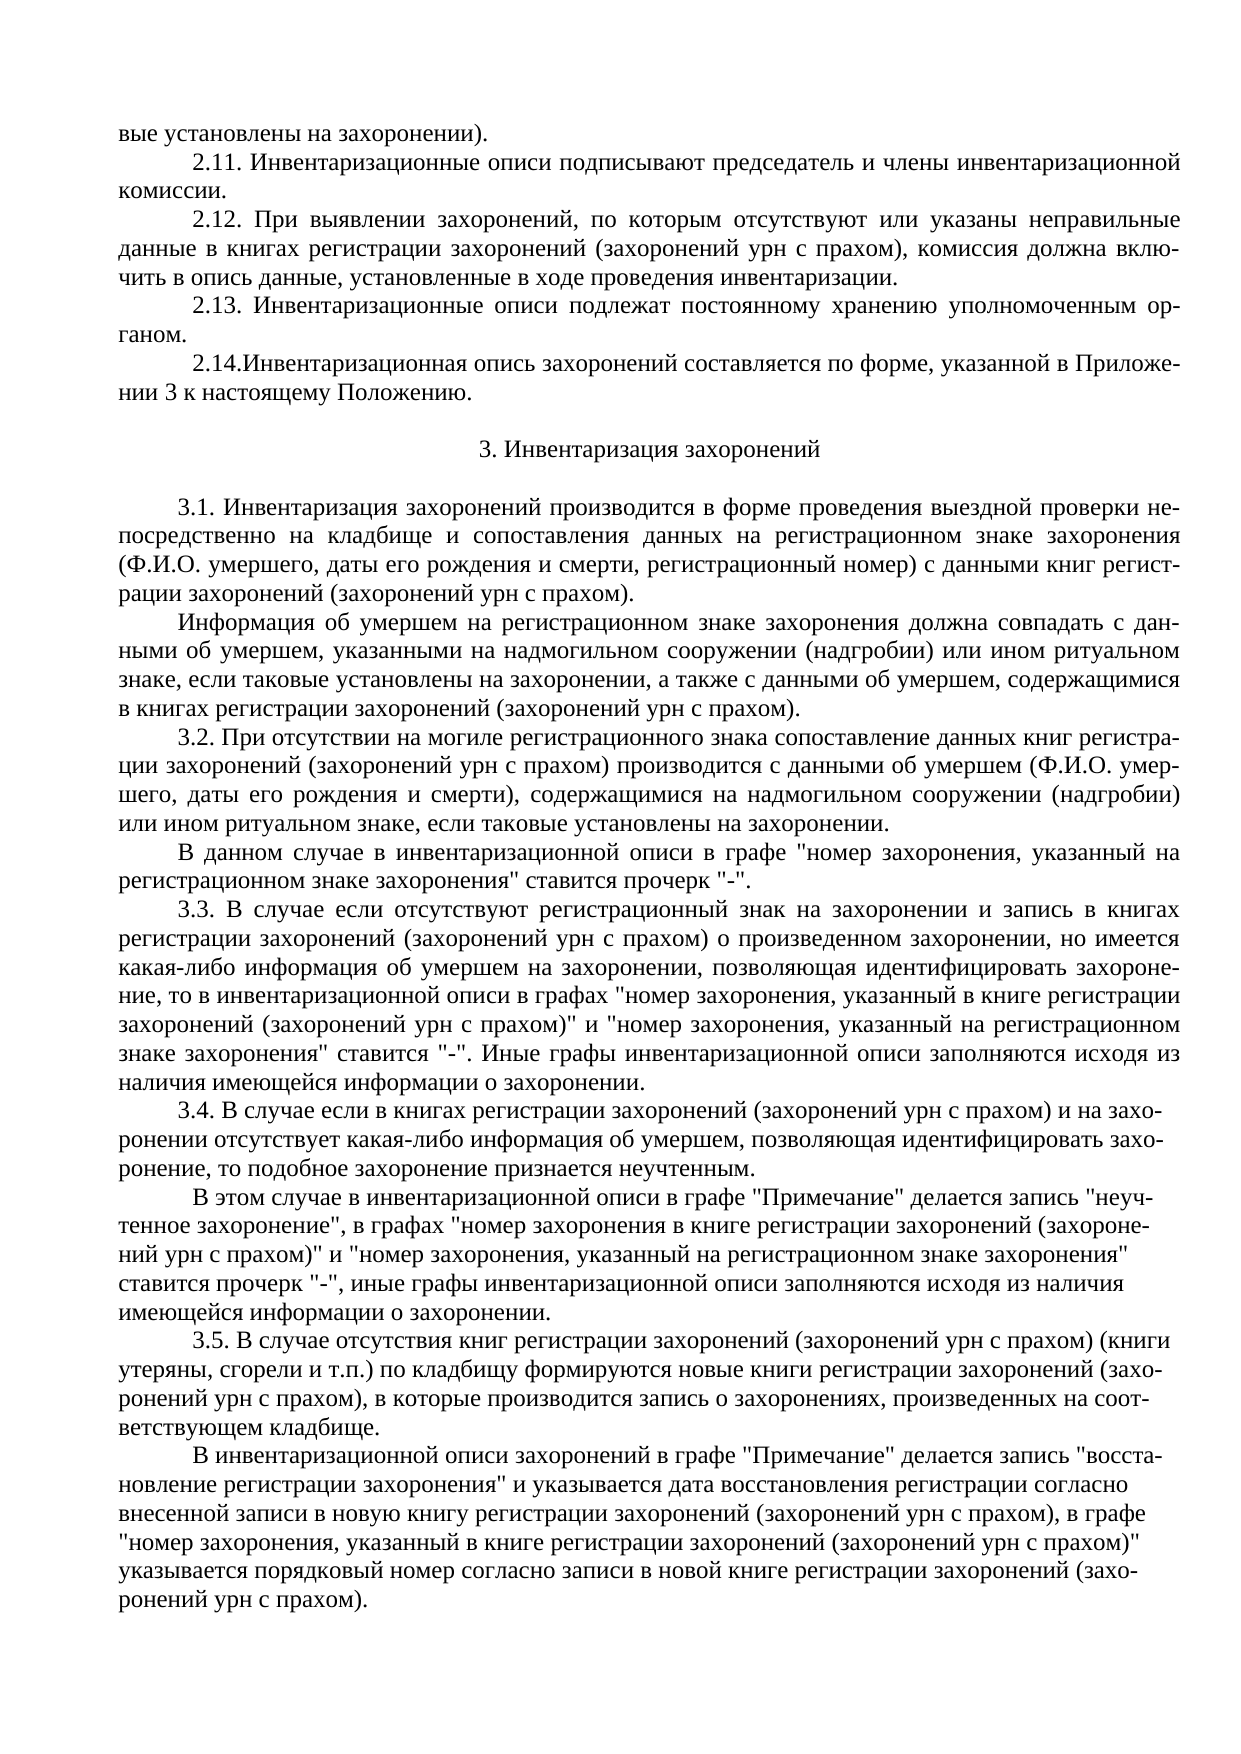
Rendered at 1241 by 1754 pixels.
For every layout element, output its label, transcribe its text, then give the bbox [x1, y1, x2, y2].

text 2.11. Инвентаризационные описи подписывают председатель и члены инвентаризационной комиссии. [118, 147, 1181, 204]
text 3.2. При отсутствии на могиле регистрационного знака сопоставление данных книг регистра-ции захоронений (захоронений урн с прахом) производится с данными об умершем (Ф.И.О. умер-шего, даты его рождения и смерти), содержащимися на надмогильном сооружении (надгробии) или ином ритуальном знаке, если таковые установлены на захоронении. [118, 722, 1181, 837]
text 2.12. При выявлении захоронений, по которым отсутствуют или указаны неправильные данные в книгах регистрации захоронений (захоронений урн с прахом), комиссия должна вклю-чить в опись данные, установленные в ходе проведения инвентаризации. [118, 204, 1181, 291]
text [118, 118, 1181, 147]
text 3.1. Инвентаризация захоронений производится в форме проведения выездной проверки не-посредственно на кладбище и сопоставления данных на регистрационном знаке захоронения (Ф.И.О. умершего, даты его рождения и смерти, регистрационный номер) с данными книг регист-рации захоронений (захоронений урн с прахом). [118, 492, 1181, 607]
text 2.14.Инвентаризационная опись захоронений составляется по форме, указанной в Приложе-нии 3 к настоящему Положению. [118, 348, 1181, 406]
text 3.4. В случае если в книгах регистрации захоронений (захоронений урн с прахом) и на захо-ронении отсутствует какая-либо информация об умершем, позволяющая идентифицировать захо-ронение, то подобное захоронение признается неучтенным. [118, 1096, 1181, 1182]
text 3.5. В случае отсутствия книг регистрации захоронений (захоронений урн с прахом) (книги утеряны, сгорели и т.п.) по кладбищу формируются новые книги регистрации захоронений (захо-ронений урн с прахом), в которые производится запись о захоронениях, произведенных на соот-ветствующем кладбище. [118, 1326, 1181, 1441]
text Информация об умершем на регистрационном знаке захоронения должна совпадать с дан-ными об умершем, указанными на надмогильном сооружении (надгробии) или ином ритуальном знаке, если таковые установлены на захоронении, а также с данными об умершем, содержащимися в книгах регистрации захоронений (захоронений урн с прахом). [118, 607, 1181, 722]
text В этом случае в инвентаризационной описи в графе "Примечание" делается запись "неуч-тенное захоронение", в графах "номер захоронения в книге регистрации захоронений (захороне-ний урн с прахом)" и "номер захоронения, указанный на регистрационном знаке захоронения" ставится прочерк "-", иные графы инвентаризационной описи заполняются исходя из наличия имеющейся информации о захоронении. [118, 1182, 1181, 1326]
text 2.13. Инвентаризационные описи подлежат постоянному хранению уполномоченным ор-ганом. [118, 291, 1181, 348]
text В инвентаризационной описи захоронений в графе "Примечание" делается запись "восста-новление регистрации захоронения" и указывается дата восстановления регистрации согласно внесенной записи в новую книгу регистрации захоронений (захоронений урн с прахом), в графе "номер захоронения, указанный в книге регистрации захоронений (захоронений урн с прахом)" указывается порядковый номер согласно записи в новой книге регистрации захоронений (захо-ронений урн с прахом). [118, 1441, 1181, 1613]
text В данном случае в инвентаризационной описи в графе "номер захоронения, указанный на регистрационном знаке захоронения" ставится прочерк "-". [118, 837, 1181, 894]
text 3. Инвентаризация захоронений [118, 434, 1181, 463]
text 3.3. В случае если отсутствуют регистрационный знак на захоронении и запись в книгах регистрации захоронений (захоронений урн с прахом) о произведенном захоронении, но имеется какая-либо информация об умершем на захоронении, позволяющая идентифицировать захороне-ние, то в инвентаризационной описи в графах "номер захоронения, указанный в книге регистрации захоронений (захоронений урн с прахом)" и "номер захоронения, указанный на регистрационном знаке захоронения" ставится "-". Иные графы инвентаризационной описи заполняются исходя из наличия имеющейся информации о захоронении. [118, 894, 1181, 1096]
